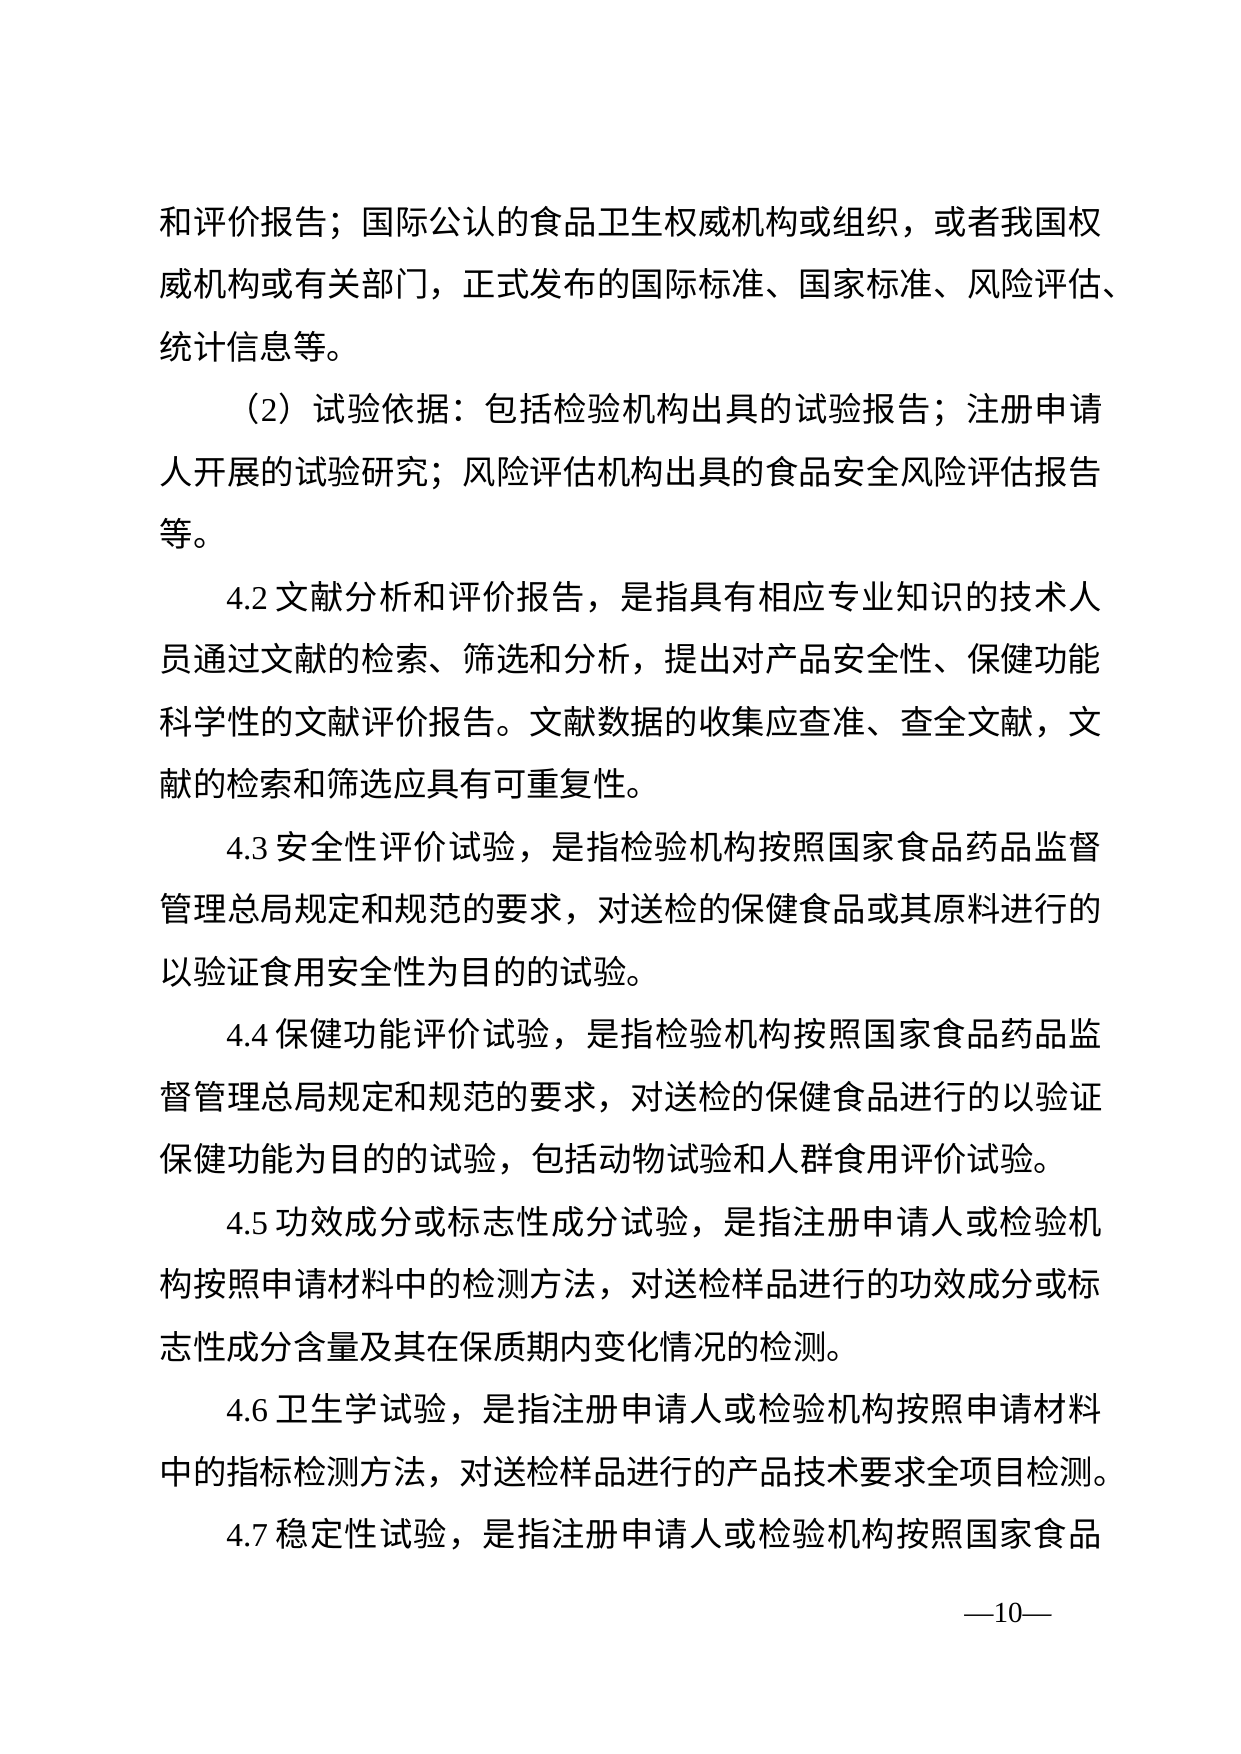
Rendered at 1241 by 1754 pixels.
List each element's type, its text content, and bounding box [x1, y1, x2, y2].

text 4.2文献分析和评价报告，是指具有相应专业知识的技术人员通过文献的检索、筛选和分析，提出对产品安全性、保健功能科学性的文献评价报告。文献数据的收集应查准、查全文献，文献的检索和筛选应具有可重复性。 [159, 559, 1103, 809]
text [159, 1497, 1103, 1559]
text 4.3安全性评价试验，是指检验机构按照国家食品药品监督管理总局规定和规范的要求，对送检的保健食品或其原料进行的以验证食用安全性为目的的试验。 [159, 809, 1103, 997]
text 4.5功效成分或标志性成分试验，是指注册申请人或检验机构按照申请材料中的检测方法，对送检样品进行的功效成分或标志性成分含量及其在保质期内变化情况的检测。 [159, 1184, 1103, 1372]
text 4.4保健功能评价试验，是指检验机构按照国家食品药品监督管理总局规定和规范的要求，对送检的保健食品进行的以验证保健功能为目的的试验，包括动物试验和人群食用评价试验。 [159, 997, 1103, 1184]
text （2）试验依据：包括检验机构出具的试验报告；注册申请人开展的试验研究；风险评估机构出具的食品安全风险评估报告等。 [159, 372, 1103, 559]
text 4.6卫生学试验，是指注册申请人或检验机构按照申请材料中的指标检测方法，对送检样品进行的产品技术要求全项目检测。 [159, 1372, 1103, 1497]
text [159, 184, 1103, 372]
